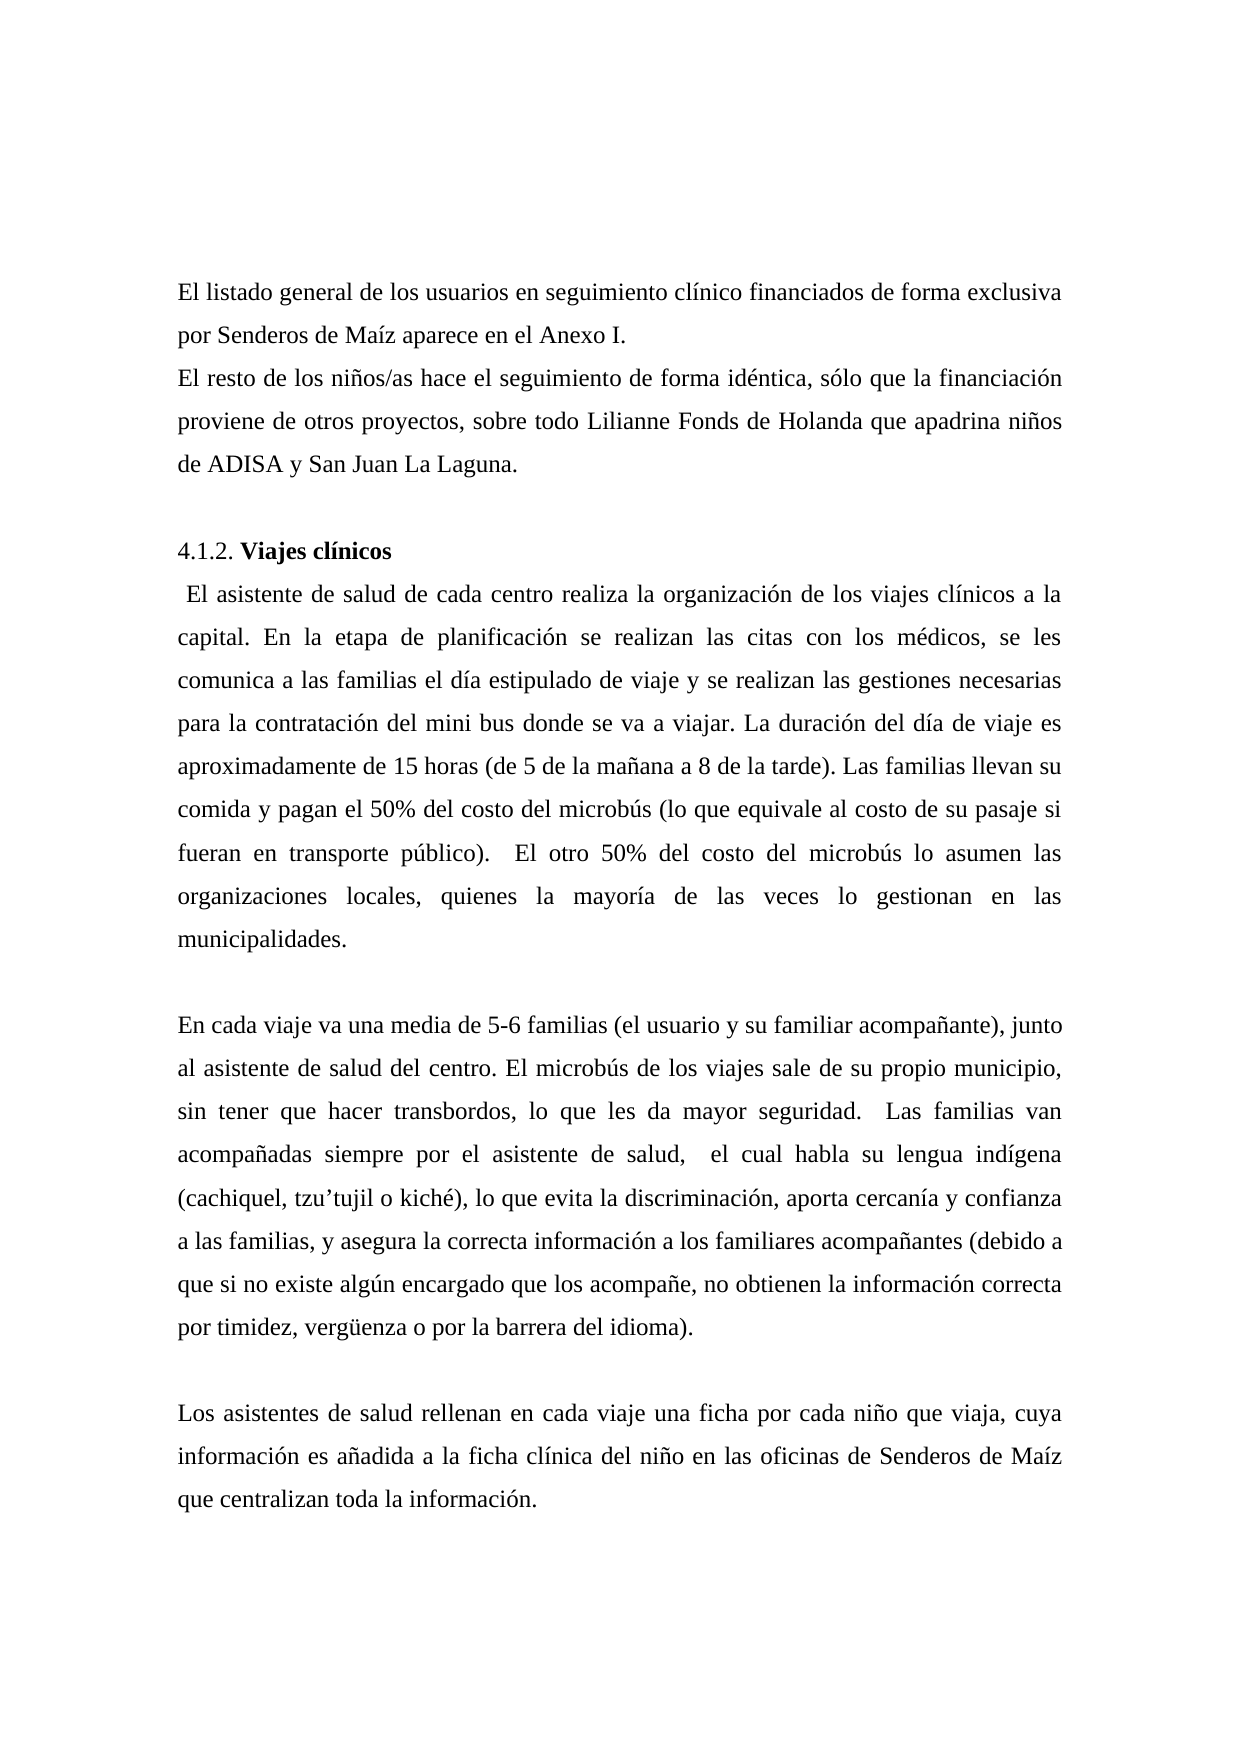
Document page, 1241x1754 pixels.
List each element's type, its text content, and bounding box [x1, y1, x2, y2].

text El listado general de los usuarios en seguimiento clínico financiados de forma exclusiva por Senderos de Maíz aparece en el Anexo I. [177, 277, 1063, 349]
text Los asistentes de salud rellenan en cada viaje una ficha por cada niño que viaja, cuya información es añadida a la ficha clínica del niño en las oficinas de Senderos de Maíz que centralizan toda la información. [177, 1398, 1063, 1513]
text En cada viaje va una media de 5-6 familias (el usuario y su familiar acompañante), junto al asistente de salud del centro. El microbús de los viajes sale de su propio municipio, sin tener que hacer transbordos, lo que les da mayor seguridad. Las familias van acompañadas siempre por el asistente de salud, el cual habla su lengua indígena (cachiquel, tzu’tujil o kiché), lo que evita la discriminación, aporta cercanía y confianza a las familias, y asegura la correcta información a los familiares acompañantes (debido a que si no existe algún encargado que los acompañe, no obtienen la información correcta por timidez, vergüenza o por la barrera del idioma). [177, 1010, 1063, 1341]
text El resto de los niños/as hace el seguimiento de forma idéntica, sólo que la financiación proviene de otros proyectos, sobre todo Lilianne Fonds de Holanda que apadrina niños de ADISA y San Juan La Laguna. [177, 363, 1063, 478]
text 4.1.2. Viajes clínicos [177, 536, 1063, 564]
text El asistente de salud de cada centro realiza la organización de los viajes clínicos a la capital. En la etapa de planificación se realizan las citas con los médicos, se les comunica a las familias el día estipulado de viaje y se realizan las gestiones necesarias para la contratación del mini bus donde se va a viajar. La duración del día de viaje es aproximadamente de 15 horas (de 5 de la mañana a 8 de la tarde). Las familias llevan su comida y pagan el 50% del costo del microbús (lo que equivale al costo de su pasaje si fueran en transporte público). El otro 50% del costo del microbús lo asumen las organizaciones locales, quienes la mayoría de las veces lo gestionan en las municipalidades. [177, 579, 1063, 953]
